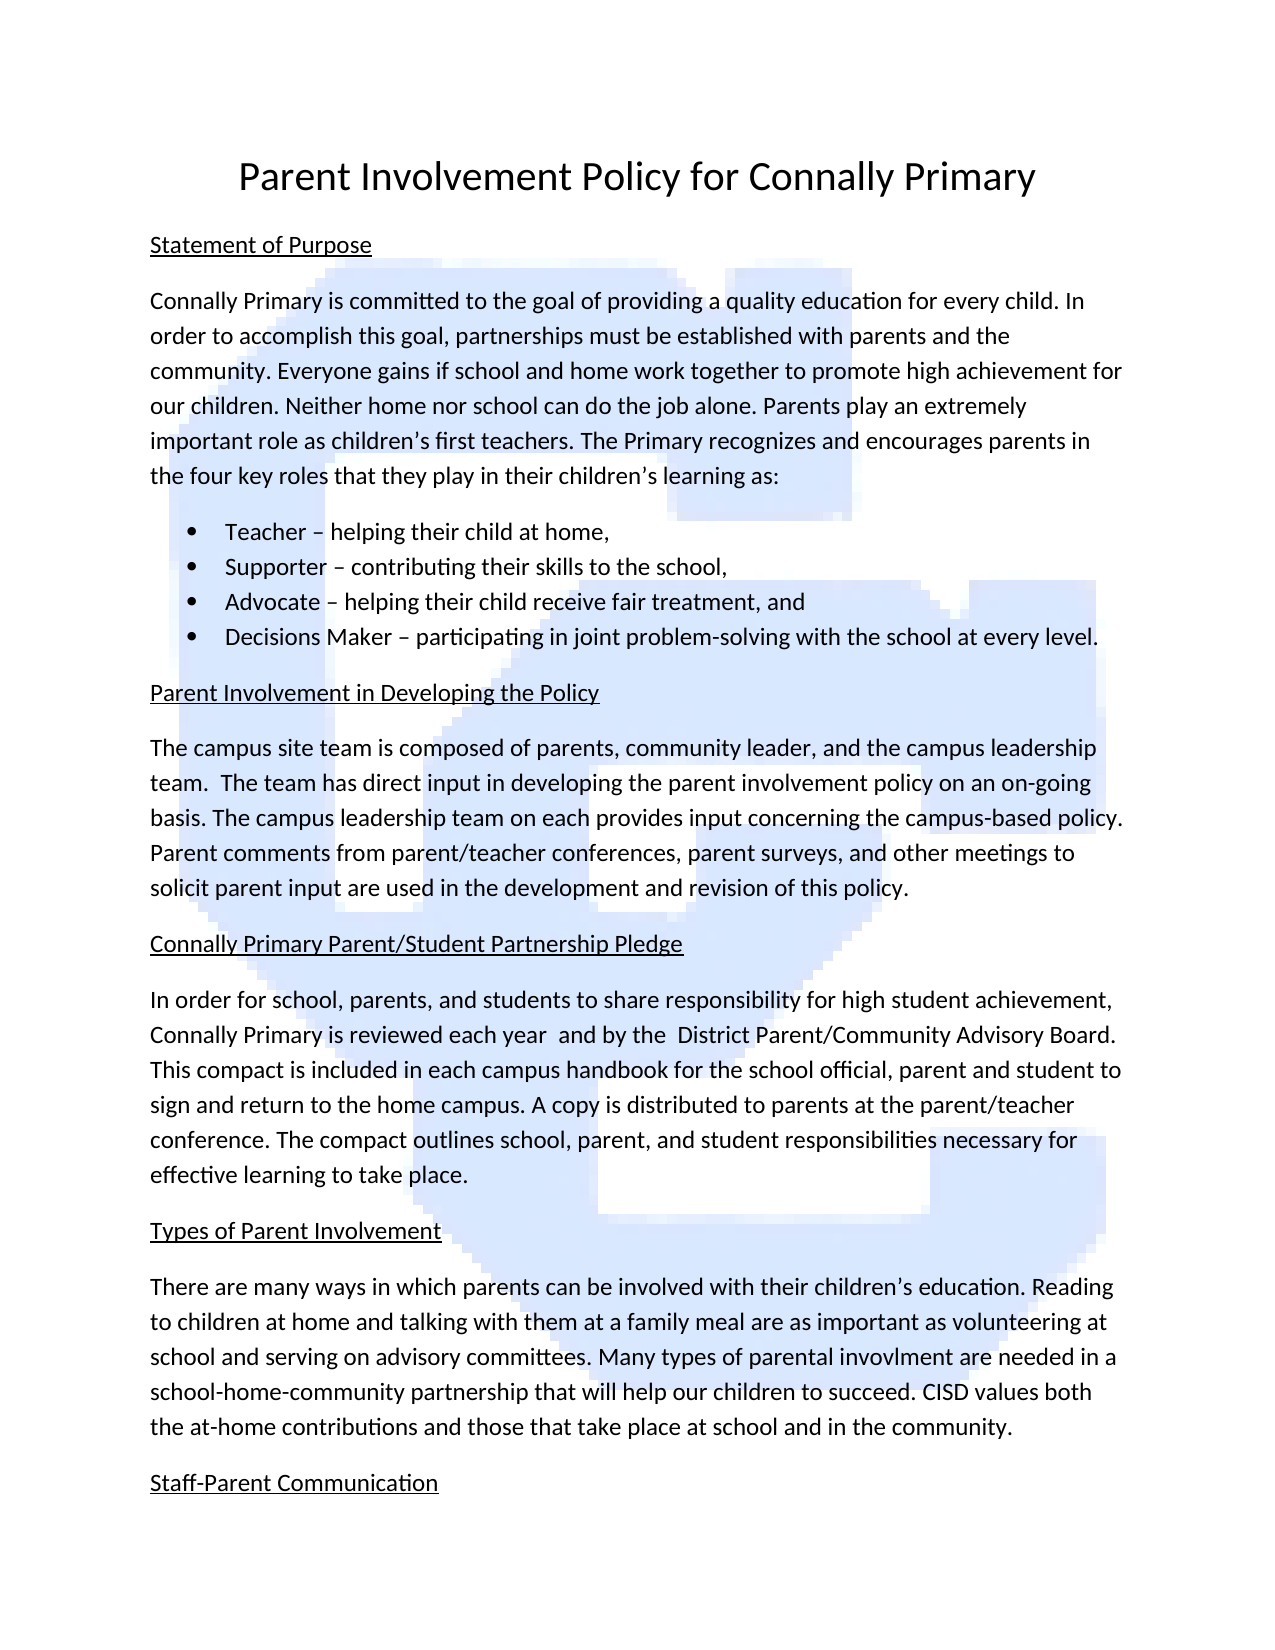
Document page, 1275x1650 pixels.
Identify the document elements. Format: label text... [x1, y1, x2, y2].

list Supporter – contributing their skills to the school, [187, 551, 1125, 581]
text The campus site team is composed of parents, community leader, and the campus leadership team. The team has direct input in developing the parent involvement policy on an on-going basis. The campus leadership team on each provides input concerning the campus-based policy. Parent comments from parent/teacher conferences, parent surveys, and other meetings to solicit parent input are used in the development and revision of this policy. [150, 733, 1125, 903]
list Decisions Maker – participating in joint problem-solving with the school at every level. [187, 621, 1125, 651]
text Staff-Parent Communication [150, 1467, 1125, 1497]
text There are many ways in which parents can be involved with their children’s education. Reading to children at home and talking with them at a family meal are as important as volunteering at school and serving on advisory committees. Many types of parental invovlment are needed in a school-home-community partnership that will help our children to succeed. CISD values both the at-home contributions and those that take place at school and in the community. [150, 1271, 1125, 1441]
list Teacher – helping their child at home, [187, 516, 1125, 546]
text Statement of Purpose [150, 229, 1125, 260]
text In order for school, parents, and students to share responsibility for high student achievement, Connally Primary is reviewed each year and by the District Parent/Community Advisory Board. This compact is included in each campus handbook for the school official, parent and student to sign and return to the home campus. A copy is distributed to parents at the parent/teacher conference. The compact outlines school, parent, and student responsibilities necessary for effective learning to take place. [150, 984, 1125, 1190]
text Parent Involvement Policy for Connally Primary [150, 150, 1125, 201]
list Advocate – helping their child receive fair treatment, and [187, 586, 1125, 616]
text Parent Involvement in Developing the Policy [150, 677, 1125, 707]
text Types of Parent Involvement [150, 1215, 1125, 1246]
text Connally Primary is committed to the goal of providing a quality education for every child. In order to accomplish this goal, partnerships must be established with parents and the community. Everyone gains if school and home work together to promote high achievement for our children. Neither home nor school can do the job alone. Parents play an extremely important role as children’s first teachers. The Primary recognizes and encourages parents in the four key roles that they play in their children’s learning as: [150, 285, 1125, 491]
text Connally Primary Parent/Student Partnership Pledge [150, 928, 1125, 959]
